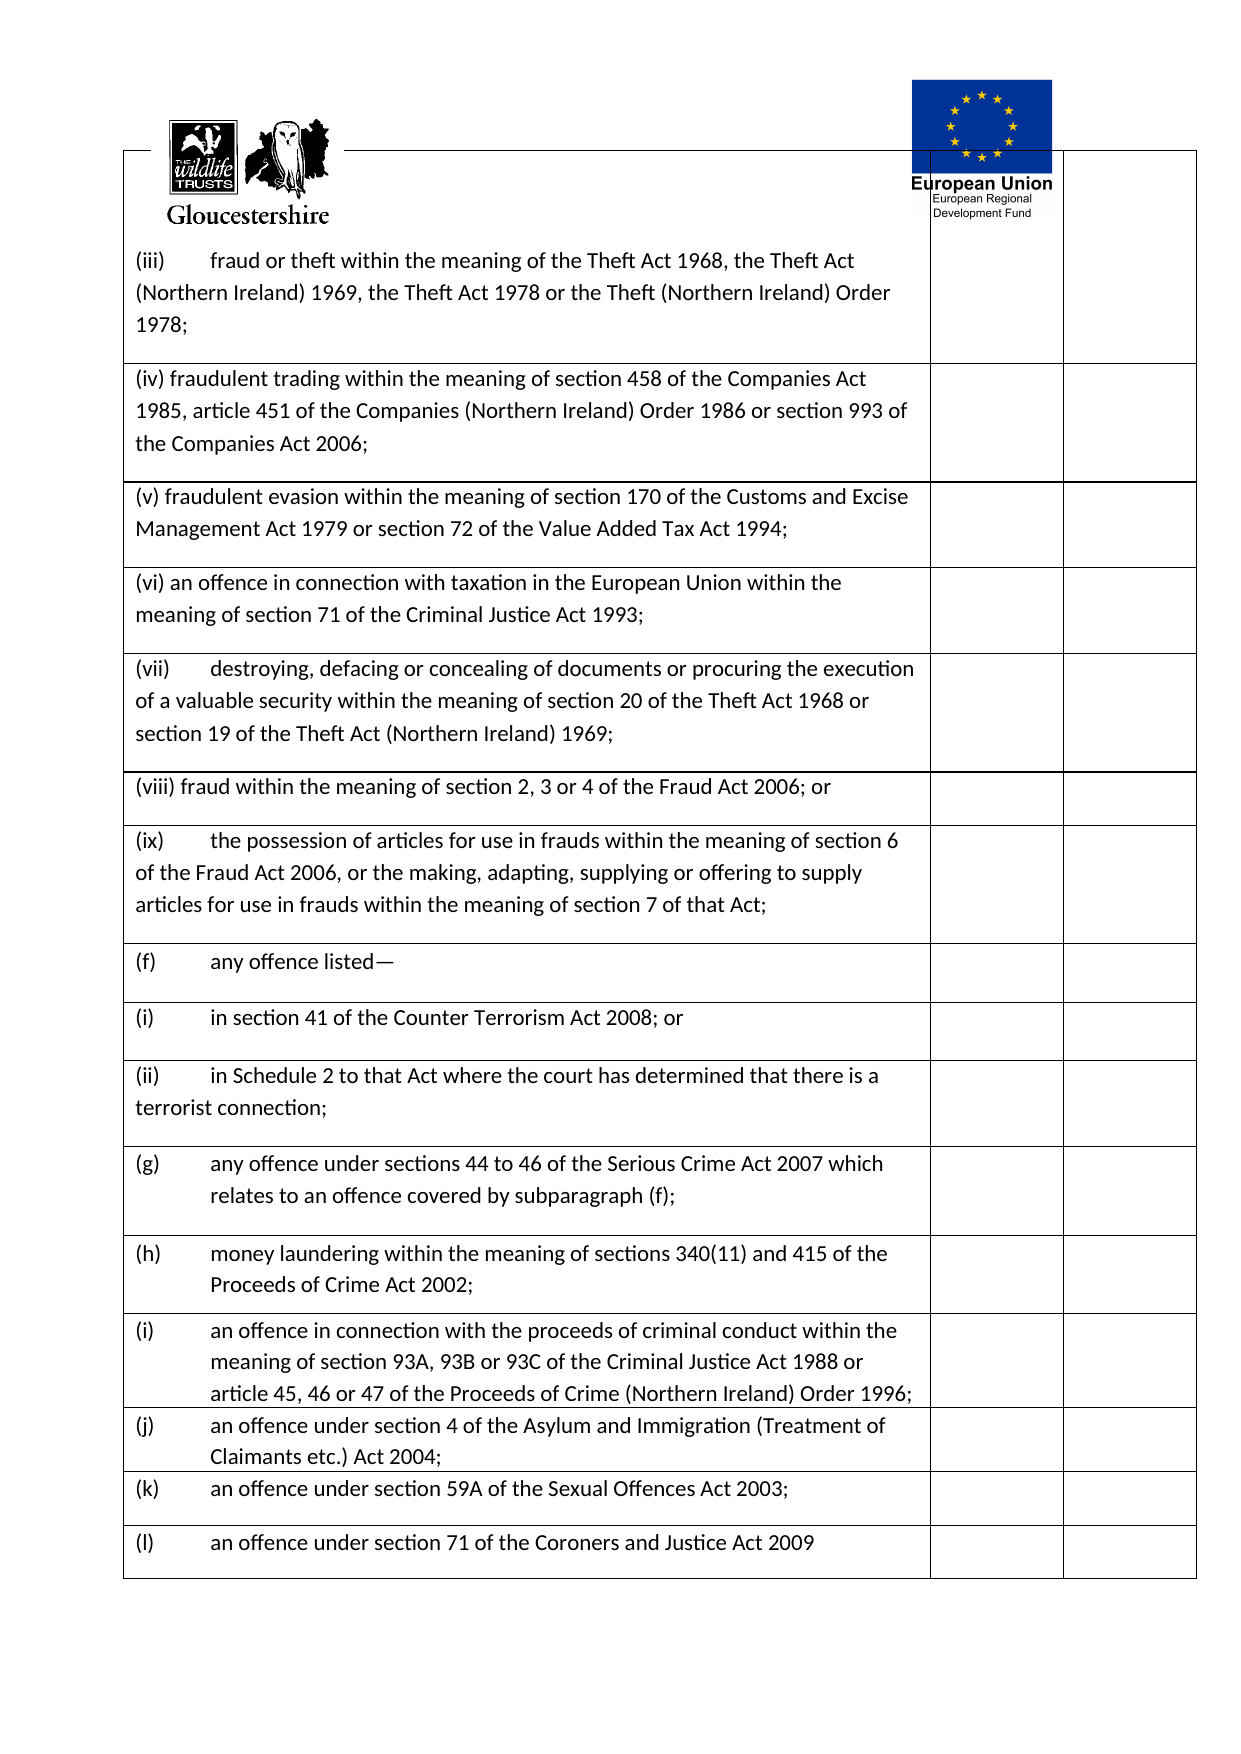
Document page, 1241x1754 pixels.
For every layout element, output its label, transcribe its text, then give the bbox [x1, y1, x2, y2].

table_cell [931, 364, 1063, 481]
table_cell [1064, 944, 1196, 1002]
table_cell [1064, 568, 1196, 653]
table_cell (vii) destroying, defacing or concealing of documents or procuring the execution of a valuable security within the meaning of section 20 of the Theft Act 1968 or section 19 of the Theft Act (Northern Ireland) 1969; [124, 654, 930, 771]
table_cell [931, 1236, 1063, 1312]
table_cell [931, 483, 1063, 567]
table_cell [1064, 654, 1196, 771]
table_cell [931, 1408, 1063, 1471]
table_cell (ix) the possession of articles for use in frauds within the meaning of section 6 of the Fraud Act 2006, or the making, adapting, supplying or offering to supply articles for use in frauds within the meaning of section 7 of that Act; [124, 826, 930, 943]
table_cell [1064, 1314, 1196, 1407]
table_cell (iii) fraud or theft within the meaning of the Theft Act 1968, the Theft Act (Northern Ireland) 1969, the Theft Act 1978 or the Theft (Northern Ireland) Order 1978; [124, 151, 930, 363]
picture [911, 79, 1053, 150]
table_cell (i) in section 41 of the Counter Terrorism Act 2008; or [124, 1003, 930, 1060]
table_cell [1064, 1472, 1196, 1524]
table_cell money laundering within the meaning of sections 340(11) and 415 of the Proceeds of Crime Act 2002; [124, 1236, 930, 1312]
table_cell [1064, 1526, 1196, 1578]
table_cell [1064, 773, 1196, 825]
table_cell [1064, 1408, 1196, 1471]
table_cell [1064, 151, 1196, 363]
table_cell [1064, 1061, 1196, 1146]
table_cell [931, 151, 1063, 363]
table_cell [931, 1147, 1063, 1235]
table_cell [1064, 1147, 1196, 1235]
table_cell [931, 1061, 1063, 1146]
table_cell [1064, 826, 1196, 943]
table_cell [1064, 364, 1196, 481]
table_cell (iv) fraudulent trading within the meaning of section 458 of the Companies Act 1985, article 451 of the Companies (Northern Ireland) Order 1986 or section 993 of the Companies Act 2006; [124, 364, 930, 481]
table_cell [931, 1003, 1063, 1060]
table_cell [931, 773, 1063, 825]
table_cell [931, 1472, 1063, 1524]
table_cell an offence under section 59A of the Sexual Offences Act 2003; [124, 1472, 930, 1524]
table_cell an offence in connection with the proceeds of criminal conduct within the meaning of section 93A, 93B or 93C of the Criminal Justice Act 1988 or article 45, 46 or 47 of the Proceeds of Crime (Northern Ireland) Order 1996; [124, 1314, 930, 1407]
picture [150, 105, 344, 240]
table_cell (viii) fraud within the meaning of section 2, 3 or 4 of the Fraud Act 2006; or [124, 773, 930, 825]
table_cell [931, 826, 1063, 943]
table_cell [931, 654, 1063, 771]
table_cell [1064, 483, 1196, 567]
table_cell [931, 1314, 1063, 1407]
table_cell [1064, 1236, 1196, 1312]
table_cell [931, 1526, 1063, 1578]
table_cell (vi) an offence in connection with taxation in the European Union within the meaning of section 71 of the Criminal Justice Act 1993; [124, 568, 930, 653]
table_cell [1064, 1003, 1196, 1060]
table_cell any offence listed— [124, 944, 930, 1002]
table_cell any offence under sections 44 to 46 of the Serious Crime Act 2007 which relates to an offence covered by subparagraph (f); [124, 1147, 930, 1235]
table_cell (ii) in Schedule 2 to that Act where the court has determined that there is a terrorist connection; [124, 1061, 930, 1146]
table_cell an offence under section 4 of the Asylum and Immigration (Treatment of Claimants etc.) Act 2004; [124, 1408, 930, 1471]
table_cell [931, 944, 1063, 1002]
table_cell an offence under section 71 of the Coroners and Justice Act 2009 [124, 1526, 930, 1578]
table_cell (v) fraudulent evasion within the meaning of section 170 of the Customs and Excise Management Act 1979 or section 72 of the Value Added Tax Act 1994; [124, 483, 930, 567]
table_cell [931, 568, 1063, 653]
